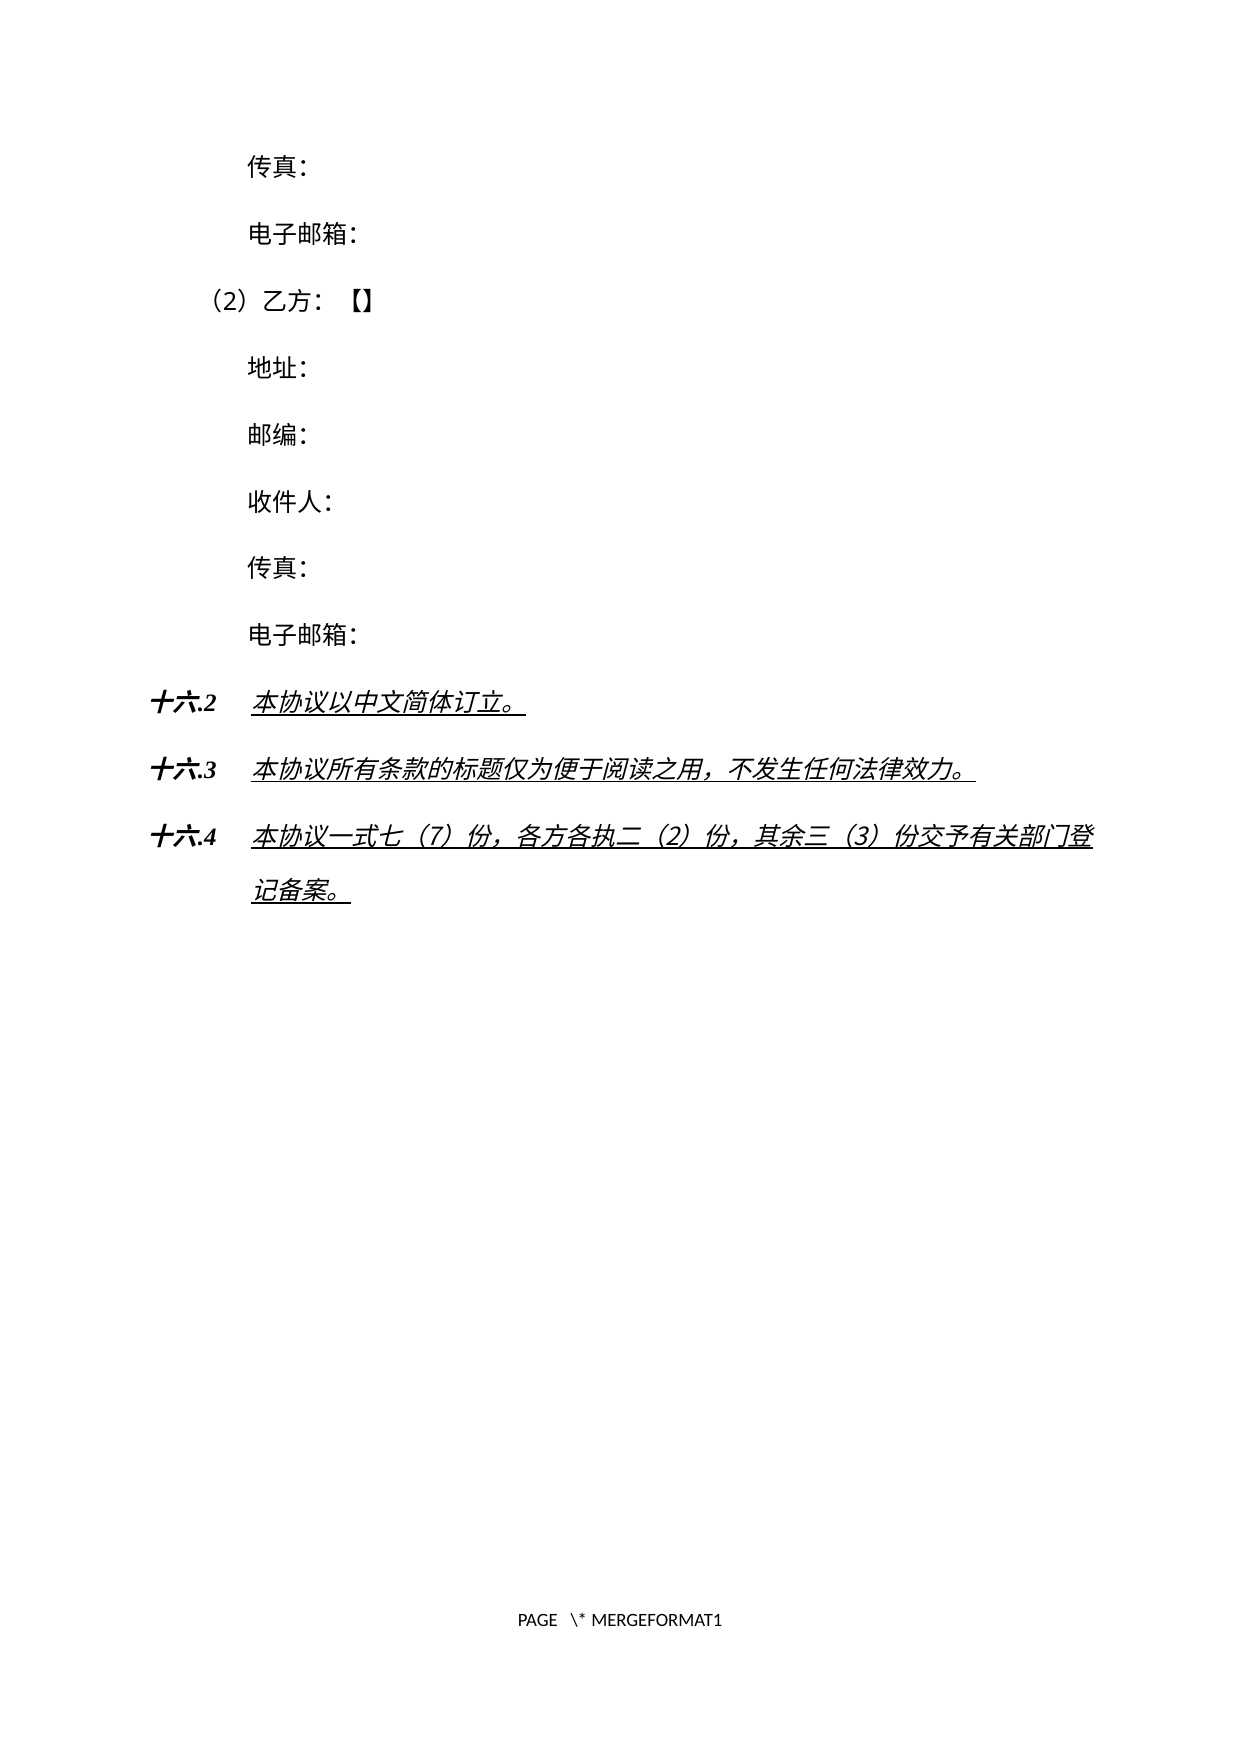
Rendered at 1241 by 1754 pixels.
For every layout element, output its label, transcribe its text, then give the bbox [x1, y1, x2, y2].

text 传真： [148, 549, 1093, 585]
text 电子邮箱： [148, 616, 1093, 652]
text 本协议以中文简体订立。 [148, 683, 1093, 719]
text 传真： [148, 148, 1093, 184]
text （2）乙方：【】 [148, 281, 1093, 318]
text 电子邮箱： [148, 214, 1093, 251]
text 地址： [148, 348, 1093, 384]
text 收件人： [148, 482, 1093, 518]
text 邮编： [148, 415, 1093, 451]
text 本协议所有条款的标题仅为便于阅读之用，不发生任何法律效力。 [148, 749, 1093, 786]
text 本协议一式七（7）份，各方各执二（2）份，其余三（3）份交予有关部门登记备案。 [148, 816, 1093, 907]
